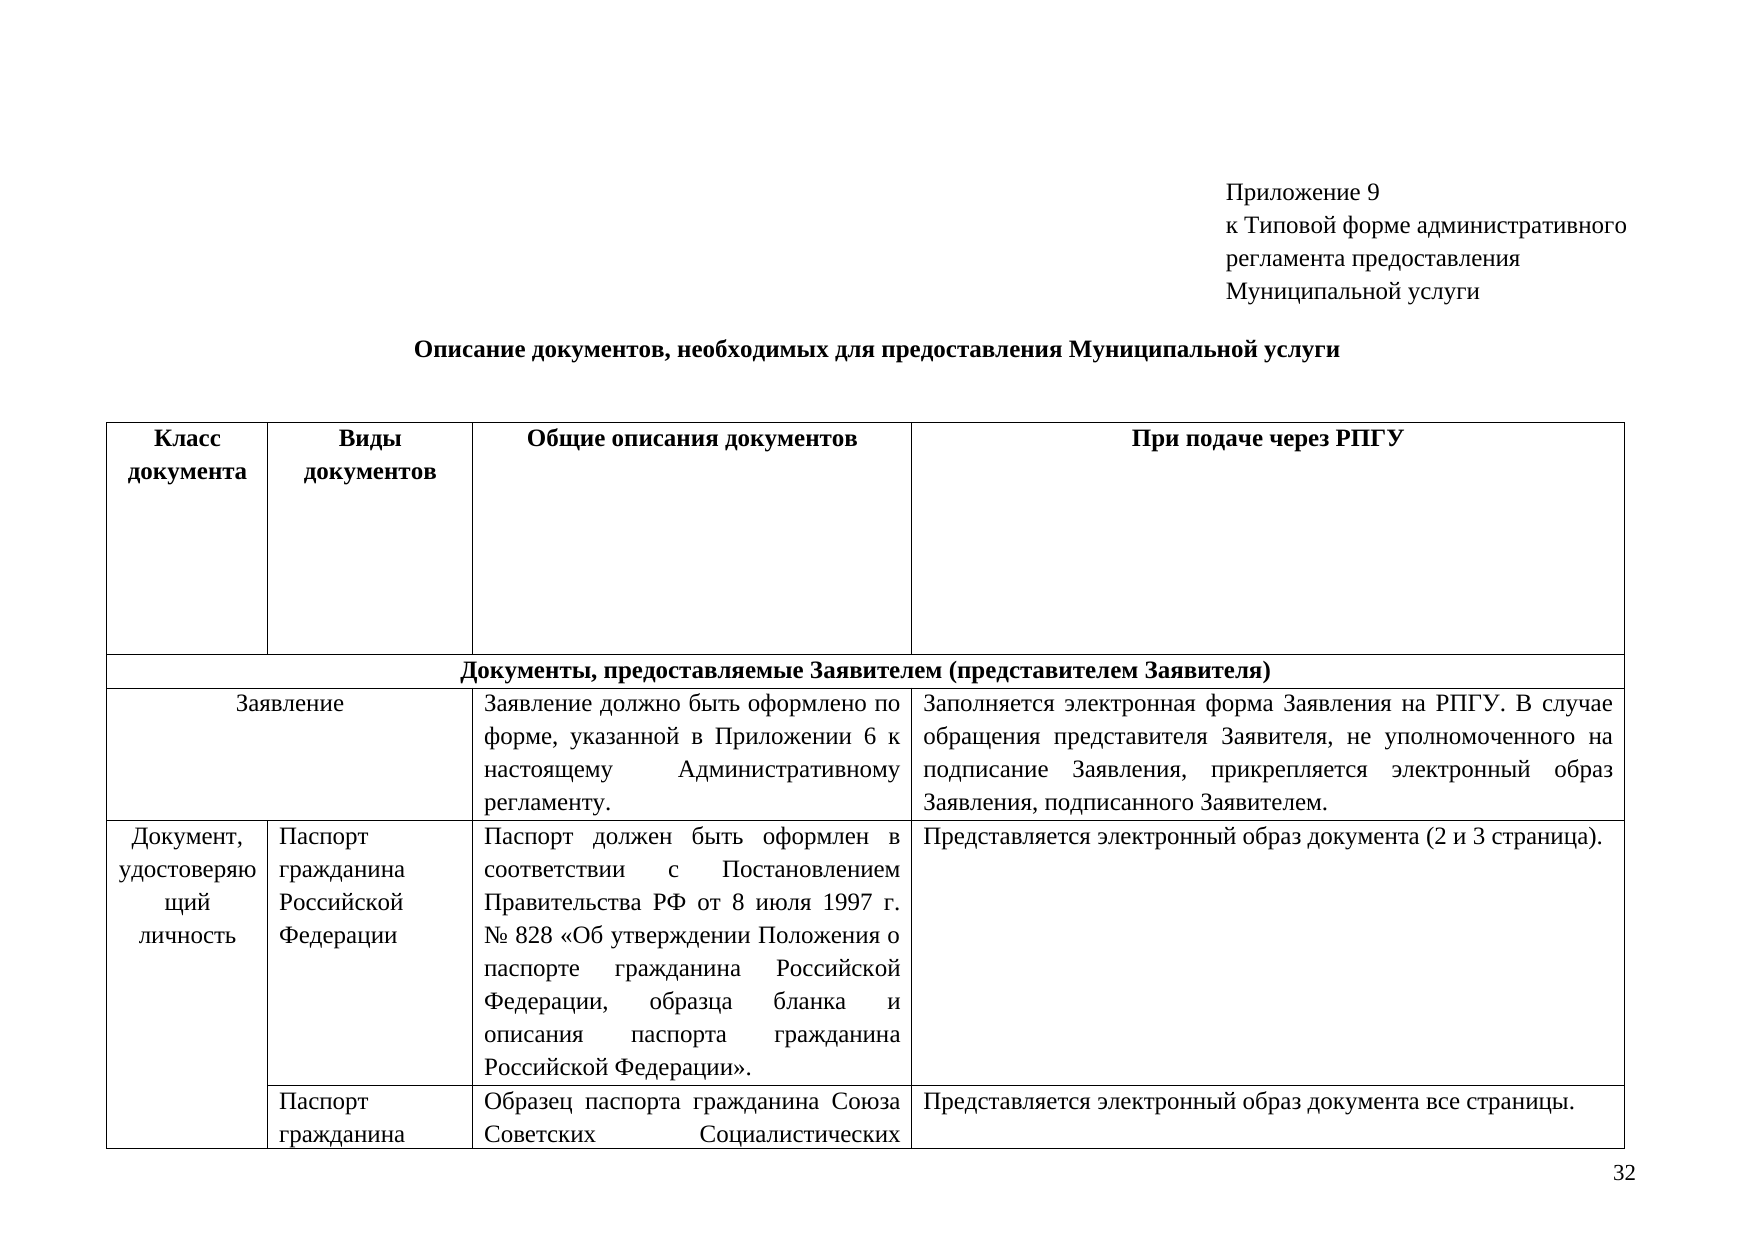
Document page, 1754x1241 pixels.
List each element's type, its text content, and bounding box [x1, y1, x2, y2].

table_cell Паспорт должен быть оформлен в соответствии с Постановлением Правительства РФ от 8 июля 1997 г. № 828 «Об утверждении Положения о паспорте гражданина Российской Федерации, образца бланка и описания паспорта гражданина Российской Федерации». [473, 821, 911, 1085]
text к Типовой форме административного регламента предоставления Муниципальной услуги [1226, 210, 1636, 305]
subtitle Описание документов, необходимых для предоставления Муниципальной услуги [118, 334, 1636, 363]
text Приложение 9 [1226, 177, 1636, 206]
table_header Общие описания документов [473, 423, 911, 654]
table_cell Представляется электронный образ документа (2 и 3 страница). [912, 821, 1624, 1085]
table_header Виды документов [268, 423, 472, 654]
table_cell Документы, предоставляемые Заявителем (представителем Заявителя) [107, 655, 1624, 687]
table_header Класс документа [107, 423, 267, 654]
table_cell Заполняется электронная форма Заявления на РПГУ. В случае обращения представителя Заявителя, не уполномоченного на подписание Заявления, прикрепляется электронный образ Заявления, подписанного Заявителем. [912, 689, 1624, 820]
table_cell Паспорт гражданина СССР [268, 1086, 472, 1148]
table_cell Представляется электронный образ документа все страницы. [912, 1086, 1624, 1148]
table_cell Документ, удостоверяющий личность [107, 821, 267, 1148]
table_cell Заявление [107, 689, 472, 820]
table_header При подаче через РПГУ [912, 423, 1624, 654]
table_cell Паспорт гражданина Российской Федерации [268, 821, 472, 1085]
table_cell Заявление должно быть оформлено по форме, указанной в Приложении 6 к настоящему Административному регламенту. [473, 689, 911, 820]
